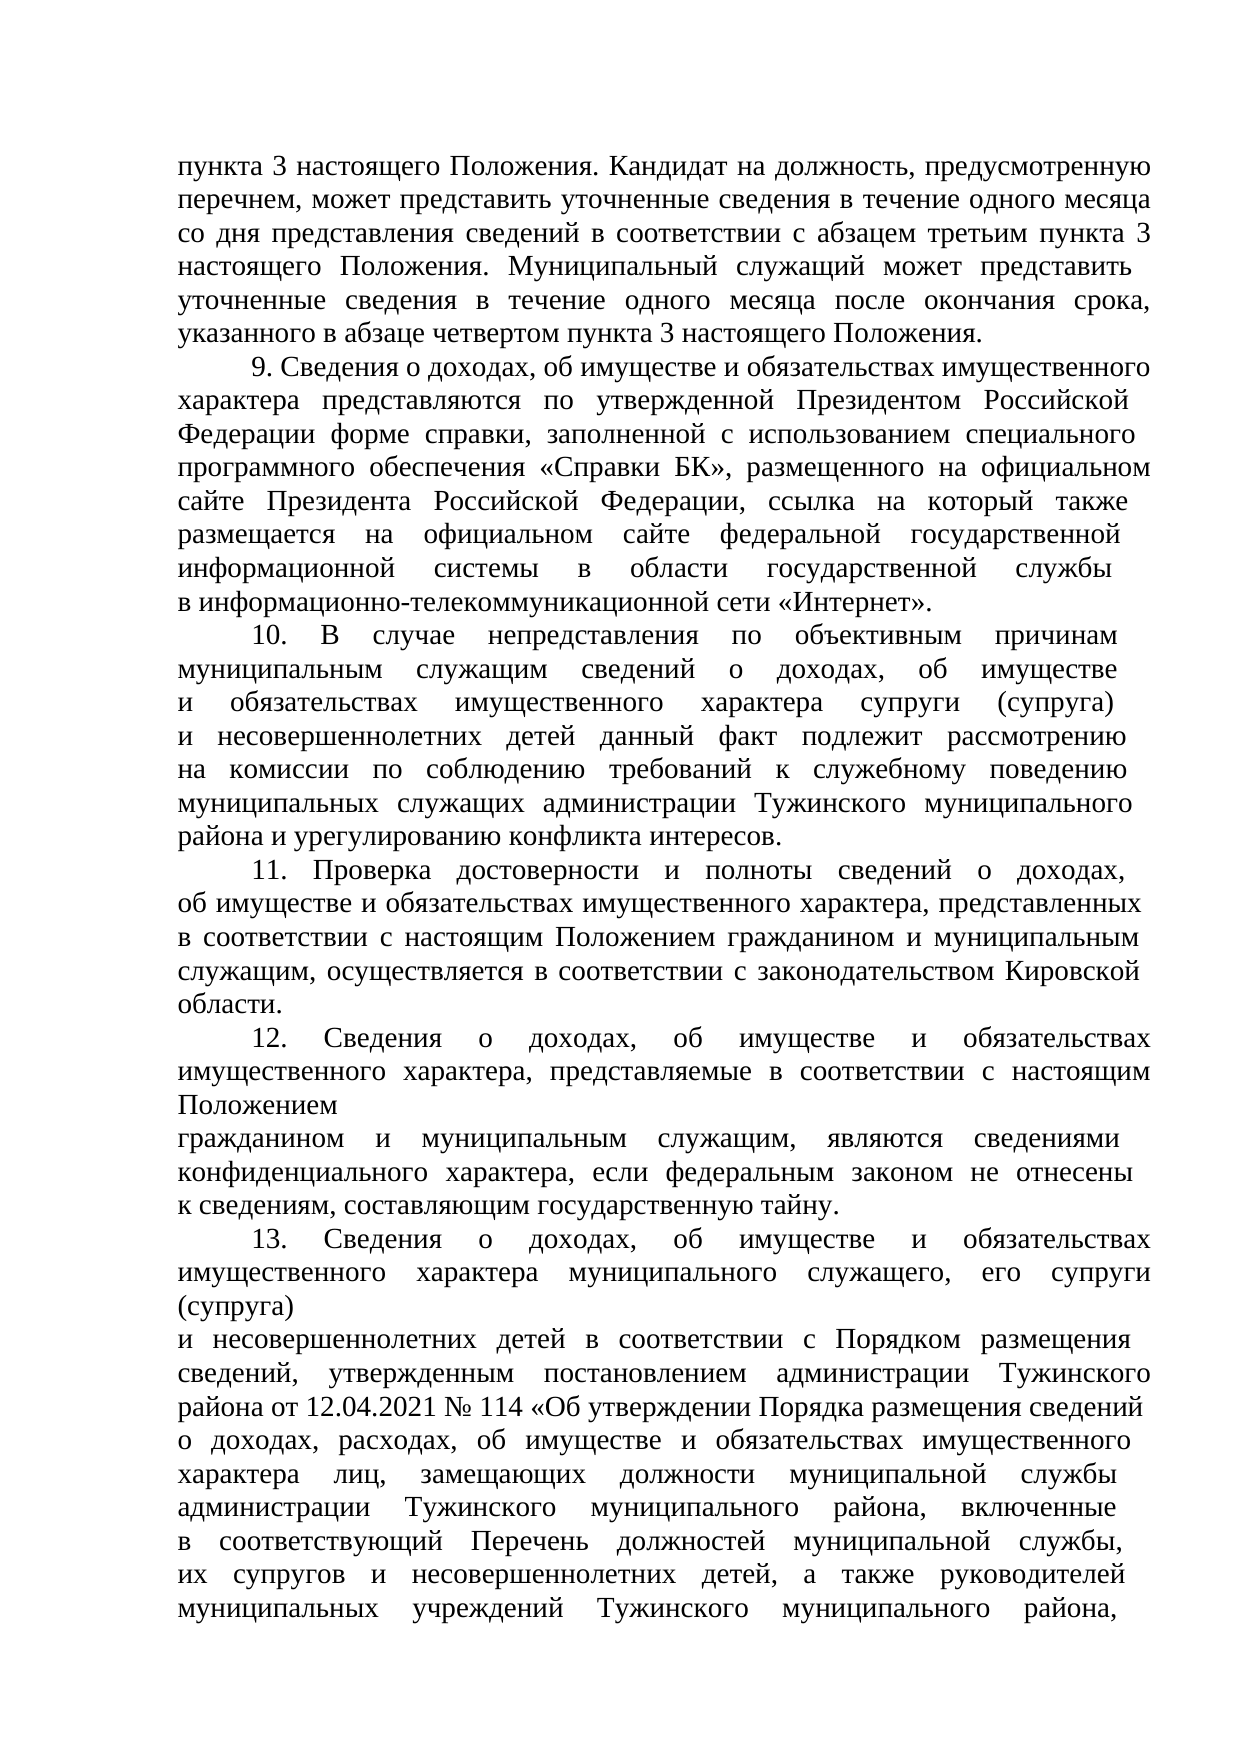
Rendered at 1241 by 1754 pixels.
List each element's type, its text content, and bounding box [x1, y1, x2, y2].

text 10. В случае непредставления по объективным причинам муниципальным служащим сведений о доходах, об имуществе и обязательствах имущественного характера супруги (супруга) и несовершеннолетних детей данный факт подлежит рассмотрению на комиссии по соблюдению требований к служебному поведению муниципальных служащих администрации Тужинского муниципального района и урегулированию конфликта интересов. [177, 617, 1152, 852]
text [177, 1221, 1152, 1623]
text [177, 148, 1152, 349]
text 9. Сведения о доходах, об имуществе и обязательствах имущественного характера представляются по утвержденной Президентом Российской Федерации форме справки, заполненной с использованием специального программного обеспечения «Справки БК», размещенного на официальном сайте Президента Российской Федерации, ссылка на который также размещается на официальном сайте федеральной государственной информационной системы в области государственной службы в информационно-телекоммуникационной сети «Интернет». [177, 349, 1152, 617]
text 11. Проверка достоверности и полноты сведений о доходах, об имуществе и обязательствах имущественного характера, представленных в соответствии с настоящим Положением гражданином и муниципальным служащим, осуществляется в соответствии с законодательством Кировской области. [177, 852, 1152, 1020]
text 12. Сведения о доходах, об имуществе и обязательствах имущественного характера, представляемые в соответствии с настоящим Положением гражданином и муниципальным служащим, являются сведениями конфиденциального характера, если федеральным законом не отнесены к сведениям, составляющим государственную тайну. [177, 1020, 1152, 1221]
